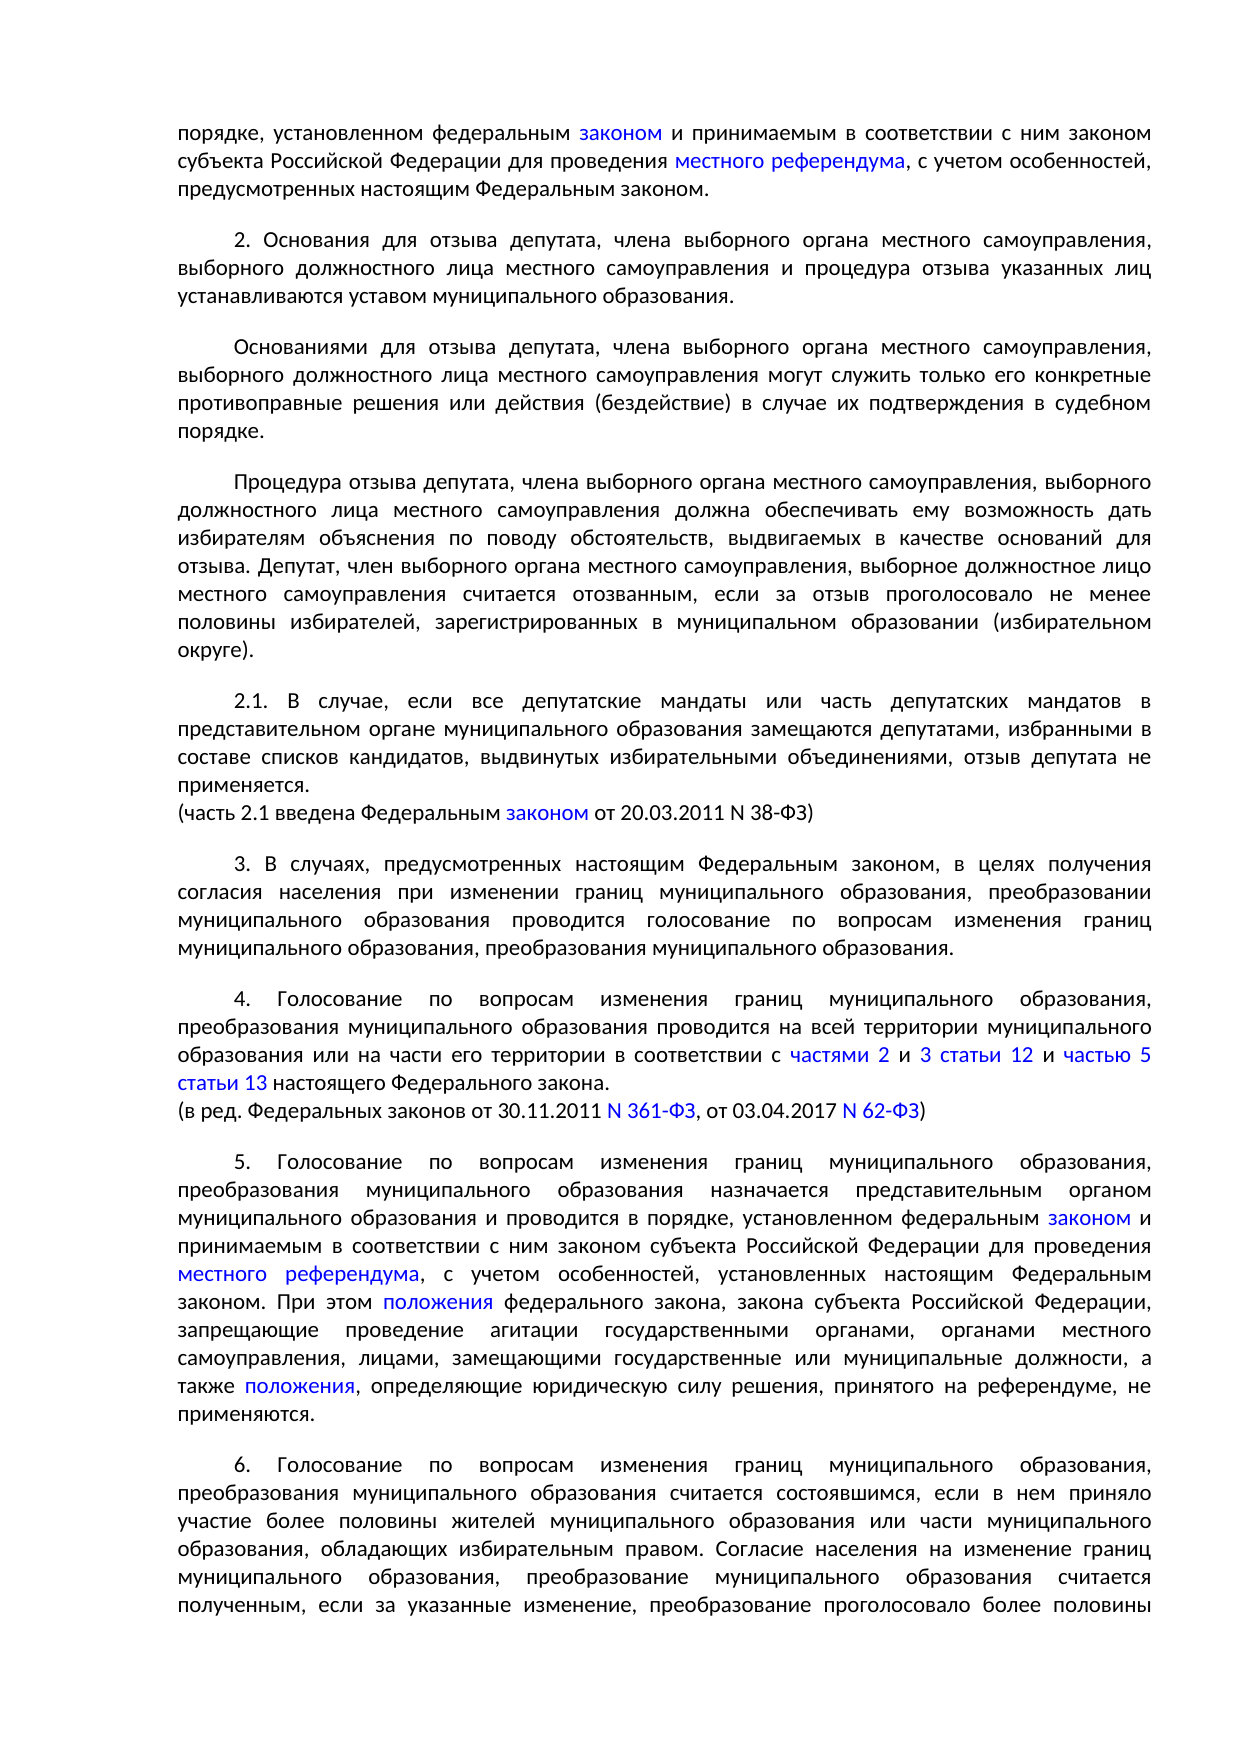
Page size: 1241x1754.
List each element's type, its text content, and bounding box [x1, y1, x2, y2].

text 2.1. В случае, если все депутатские мандаты или часть депутатских мандатов в представительном органе муниципального образования замещаются депутатами, избранными в составе списков кандидатов, выдвинутых избирательными объединениями, отзыв депутата не применяется. [177, 686, 1152, 798]
text 5. Голосование по вопросам изменения границ муниципального образования, преобразования муниципального образования назначается представительным органом муниципального образования и проводится в порядке, установленном федеральным законом и принимаемым в соответствии с ним законом субъекта Российской Федерации для проведения местного референдума, с учетом особенностей, установленных настоящим Федеральным законом. При этом положения федерального закона, закона субъекта Российской Федерации, запрещающие проведение агитации государственными органами, органами местного самоуправления, лицами, замещающими государственные или муниципальные должности, а также положения, определяющие юридическую силу решения, принятого на референдуме, не применяются. [177, 1147, 1152, 1427]
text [177, 1450, 1152, 1618]
text (в ред. Федеральных законов от 30.11.2011 N 361-ФЗ, от 03.04.2017 N 62-ФЗ) [177, 1096, 1152, 1124]
text 2. Основания для отзыва депутата, члена выборного органа местного самоуправления, выборного должностного лица местного самоуправления и процедура отзыва указанных лиц устанавливаются уставом муниципального образования. [177, 225, 1152, 309]
text (часть 2.1 введена Федеральным законом от 20.03.2011 N 38-ФЗ) [177, 798, 1152, 826]
text Процедура отзыва депутата, члена выборного органа местного самоуправления, выборного должностного лица местного самоуправления должна обеспечивать ему возможность дать избирателям объяснения по поводу обстоятельств, выдвигаемых в качестве оснований для отзыва. Депутат, член выборного органа местного самоуправления, выборное должностное лицо местного самоуправления считается отозванным, если за отзыв проголосовало не менее половины избирателей, зарегистрированных в муниципальном образовании (избирательном округе). [177, 467, 1152, 663]
text 4. Голосование по вопросам изменения границ муниципального образования, преобразования муниципального образования проводится на всей территории муниципального образования или на части его территории в соответствии с частями 2 и 3 статьи 12 и частью 5 статьи 13 настоящего Федерального закона. [177, 984, 1152, 1096]
text Основаниями для отзыва депутата, члена выборного органа местного самоуправления, выборного должностного лица местного самоуправления могут служить только его конкретные противоправные решения или действия (бездействие) в случае их подтверждения в судебном порядке. [177, 332, 1152, 444]
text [177, 118, 1152, 202]
text 3. В случаях, предусмотренных настоящим Федеральным законом, в целях получения согласия населения при изменении границ муниципального образования, преобразовании муниципального образования проводится голосование по вопросам изменения границ муниципального образования, преобразования муниципального образования. [177, 849, 1152, 961]
